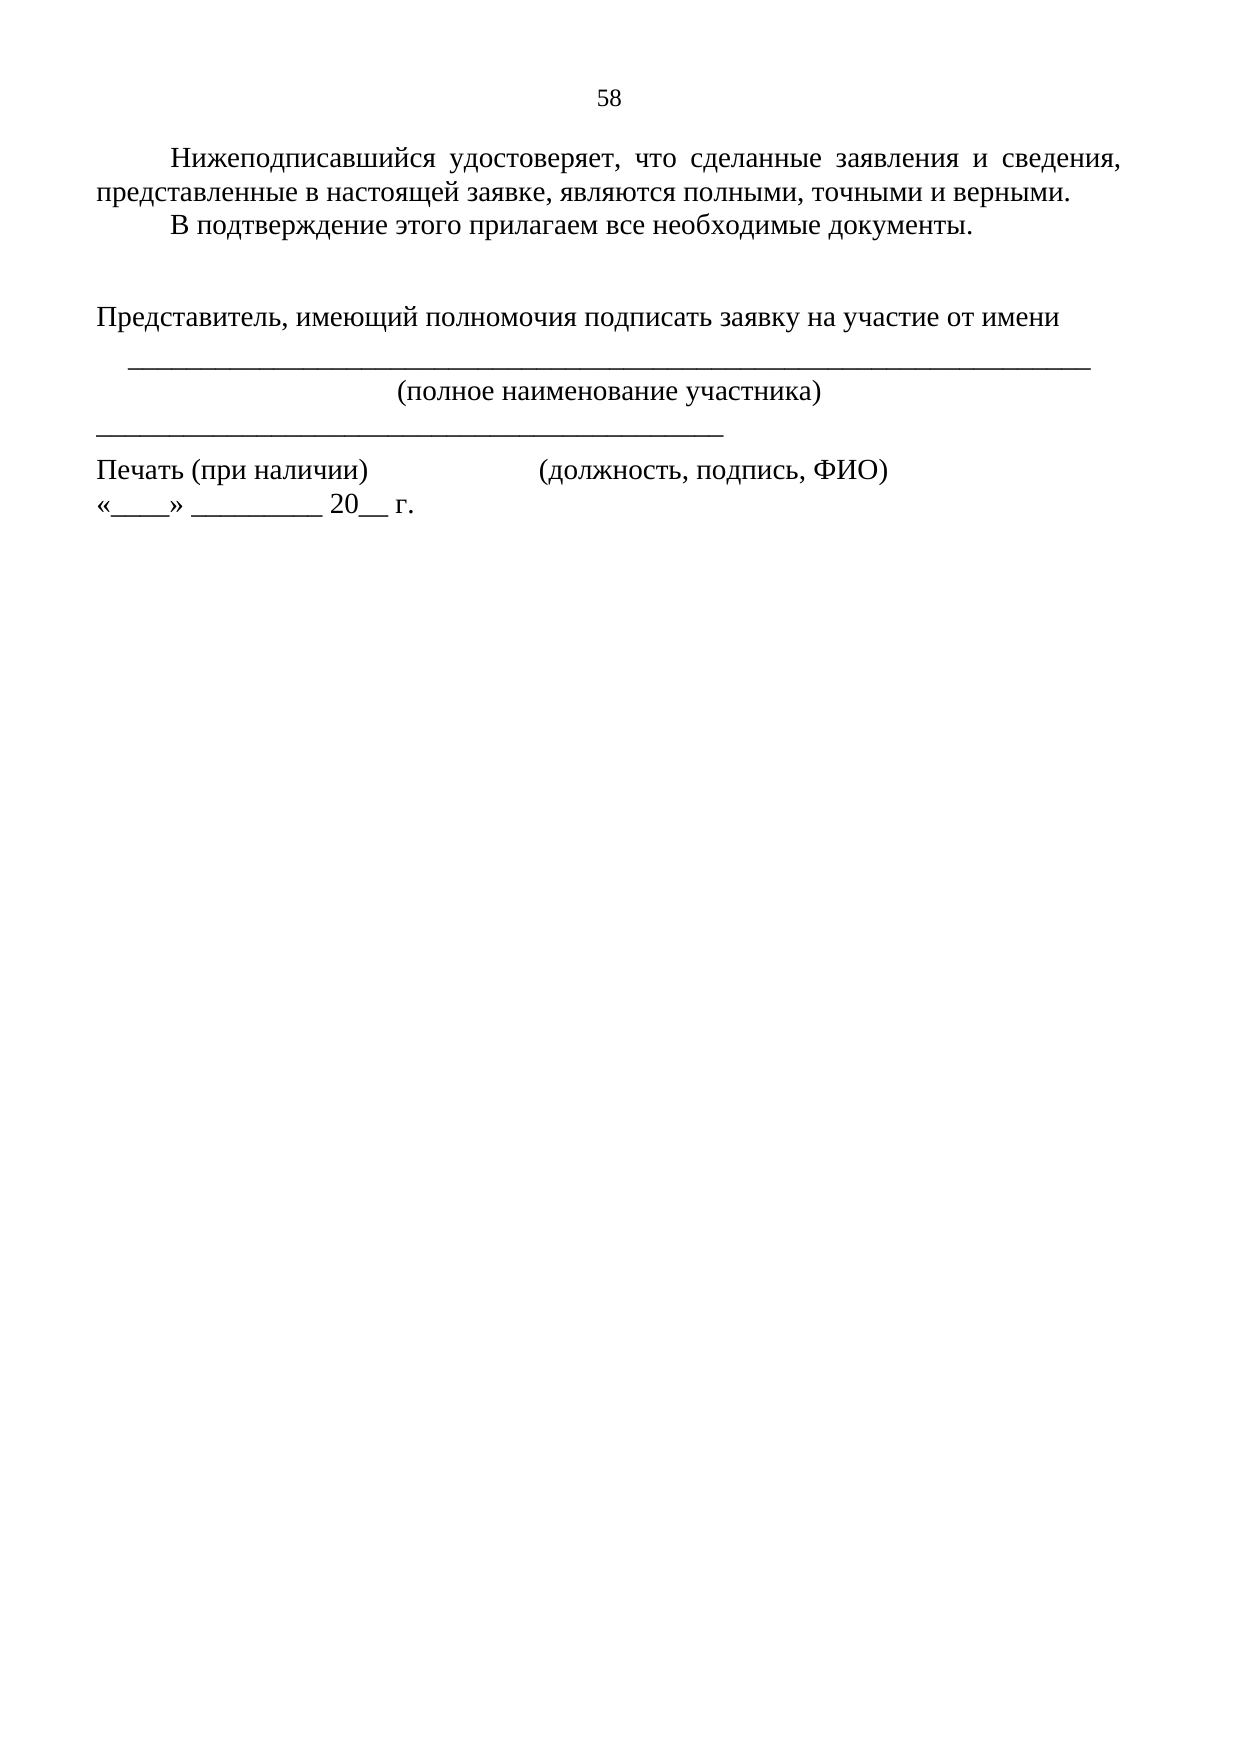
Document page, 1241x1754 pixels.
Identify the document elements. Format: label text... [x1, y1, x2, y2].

text __________________________________________________________________ [96, 339, 1122, 373]
text Печать (при наличии) (должность, подпись, ФИО) [96, 452, 1122, 486]
text (полное наименование участника) [96, 373, 1122, 406]
text Нижеподписавшийся удостоверяет, что сделанные заявления и сведения, представленные в настоящей заявке, являются полными, точными и верными. [96, 140, 1122, 207]
subtitle Представитель, имеющий полномочия подписать заявку на участие от имени [96, 299, 1122, 333]
text «____» _________ 20__ г. [96, 486, 1122, 519]
text ___________________________________________ [96, 406, 1122, 440]
text В подтверждение этого прилагаем все необходимые документы. [96, 207, 1122, 241]
